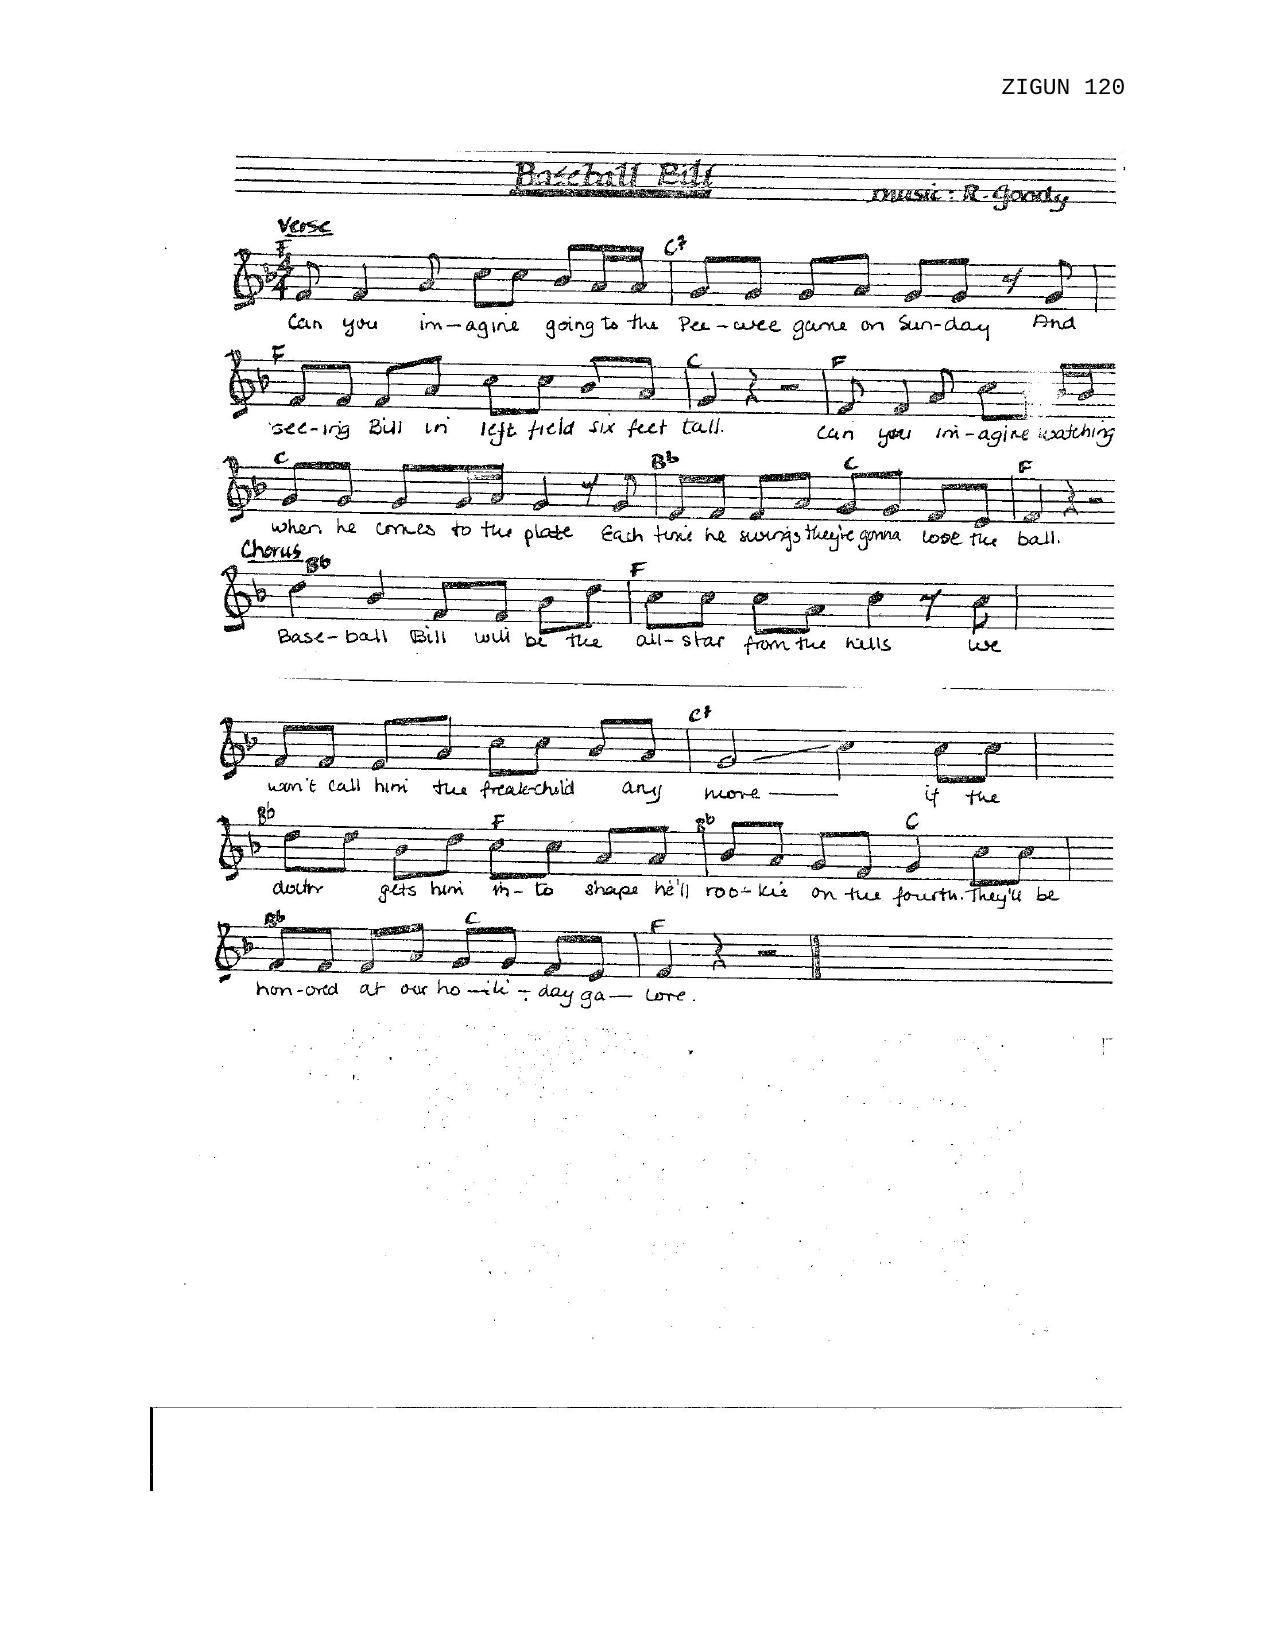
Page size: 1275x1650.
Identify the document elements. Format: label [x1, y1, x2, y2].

picture [150, 150, 1125, 1491]
